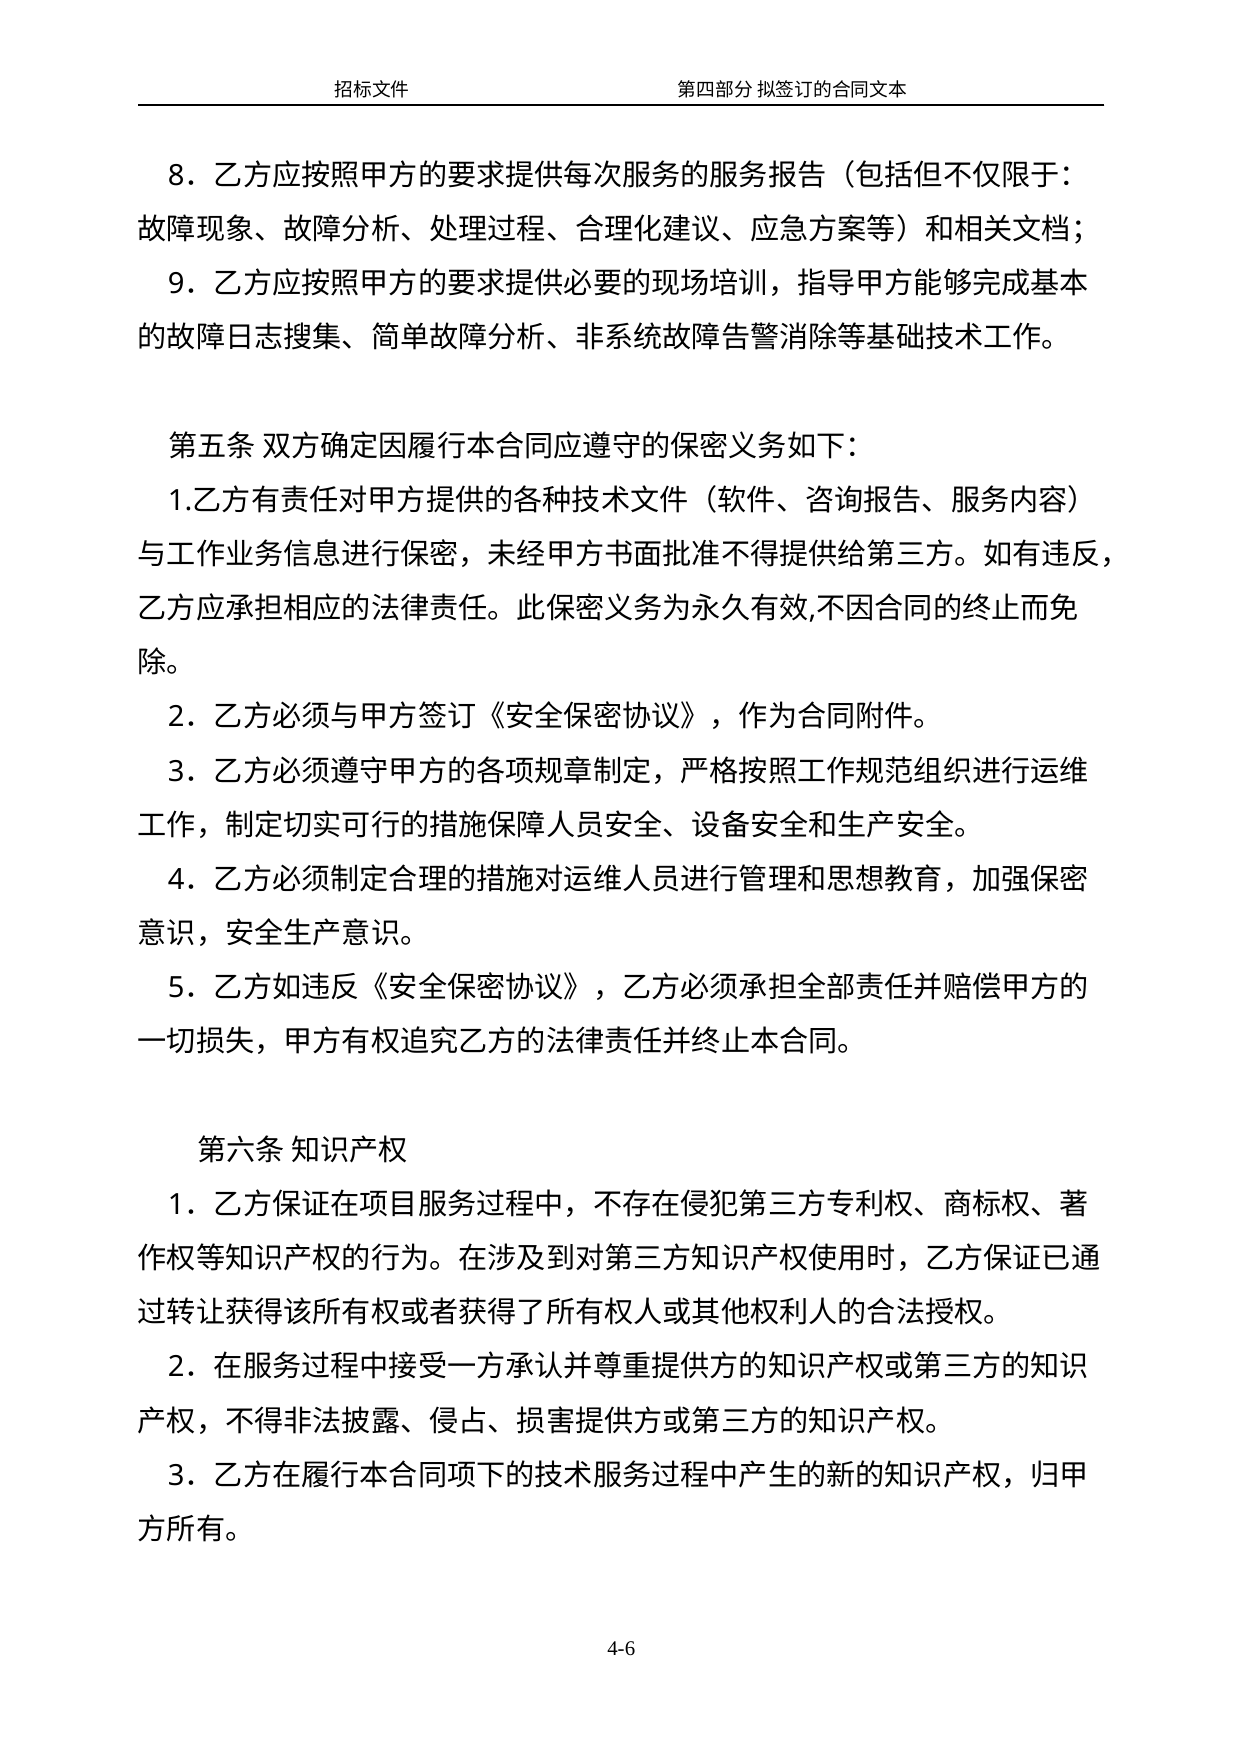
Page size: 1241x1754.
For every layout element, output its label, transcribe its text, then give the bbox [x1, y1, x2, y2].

text 9．乙方应按照甲方的要求提供必要的现场培训，指导甲方能够完成基本的故障日志搜集、简单故障分析、非系统故障告警消除等基础技术工作。 [137, 250, 1104, 358]
text 2．乙方必须与甲方签订《安全保密协议》，作为合同附件。 [137, 683, 1104, 738]
text 3．乙方必须遵守甲方的各项规章制定，严格按照工作规范组织进行运维工作，制定切实可行的措施保障人员安全、设备安全和生产安全。 [137, 738, 1104, 846]
text 1．乙方保证在项目服务过程中，不存在侵犯第三方专利权、商标权、著作权等知识产权的行为。在涉及到对第三方知识产权使用时，乙方保证已通过转让获得该所有权或者获得了所有权人或其他权利人的合法授权。 [137, 1171, 1104, 1333]
text 8．乙方应按照甲方的要求提供每次服务的服务报告（包括但不仅限于：故障现象、故障分析、处理过程、合理化建议、应急方案等）和相关文档； [137, 142, 1104, 250]
text 第六条 知识产权 [137, 1117, 1104, 1171]
text 第五条 双方确定因履行本合同应遵守的保密义务如下： [137, 413, 1104, 467]
text 3．乙方在履行本合同项下的技术服务过程中产生的新的知识产权，归甲方所有。 [137, 1442, 1104, 1550]
text 2．在服务过程中接受一方承认并尊重提供方的知识产权或第三方的知识产权，不得非法披露、侵占、损害提供方或第三方的知识产权。 [137, 1333, 1104, 1442]
text 5．乙方如违反《安全保密协议》，乙方必须承担全部责任并赔偿甲方的一切损失，甲方有权追究乙方的法律责任并终止本合同。 [137, 954, 1104, 1063]
text 1.乙方有责任对甲方提供的各种技术文件（软件、咨询报告、服务内容）与工作业务信息进行保密，未经甲方书面批准不得提供给第三方。如有违反，乙方应承担相应的法律责任。此保密义务为永久有效,不因合同的终止而免除。 [137, 467, 1104, 683]
text 4．乙方必须制定合理的措施对运维人员进行管理和思想教育，加强保密意识，安全生产意识。 [137, 846, 1104, 954]
